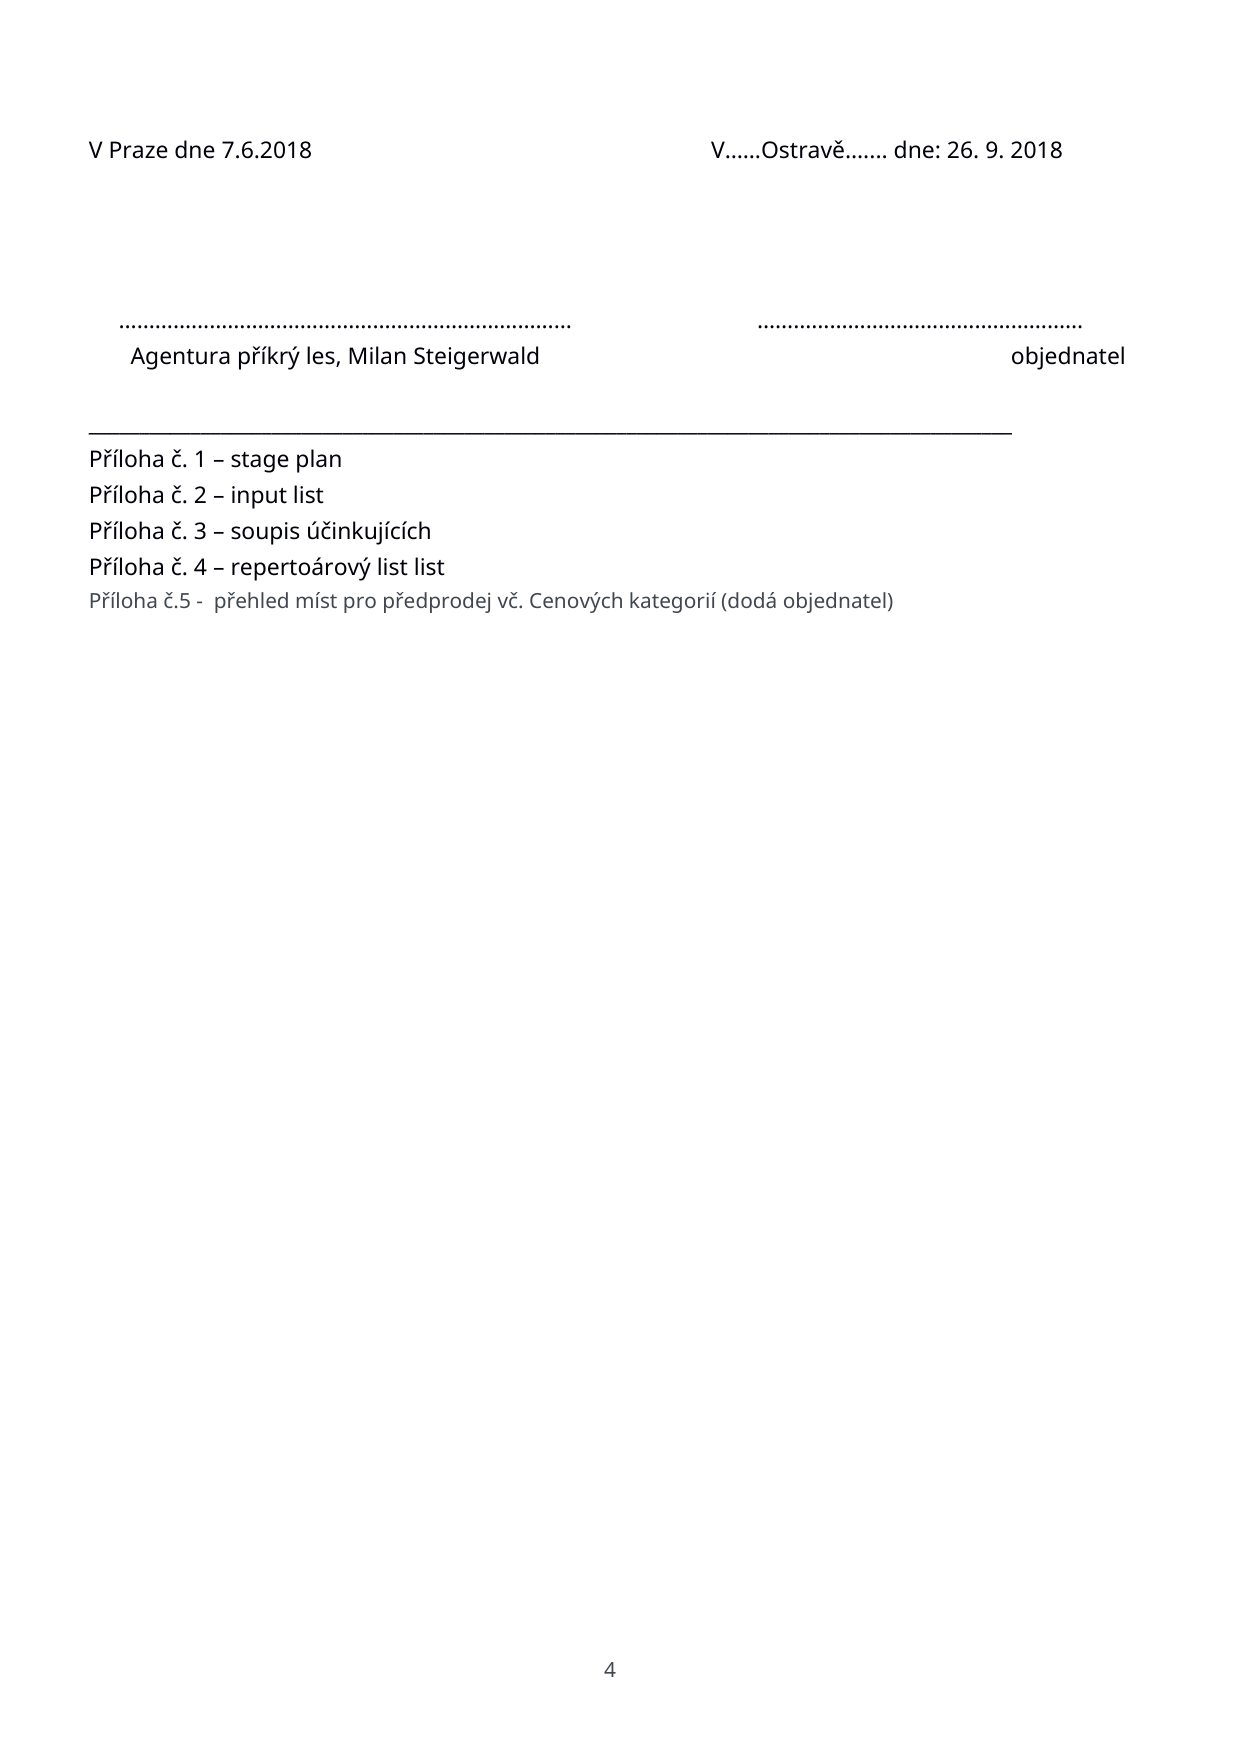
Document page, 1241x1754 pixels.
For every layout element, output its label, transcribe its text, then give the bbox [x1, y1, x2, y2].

text Agentura příkrý les, Milan Steigerwald objednatel [89, 340, 1131, 371]
text ___________________________________________________________________________________________ [89, 407, 1131, 438]
text Příloha č. 1 – stage plan [89, 443, 1131, 474]
text Příloha č.5 - přehled míst pro předprodej vč. Cenových kategorií (dodá objednatel) [89, 587, 1131, 615]
text Příloha č. 2 – input list [89, 479, 1131, 510]
text V Praze dne 7.6.2018 V……Ostravě….... dne: 26. 9. 2018 [89, 133, 1131, 165]
text ………………………………………………………………… ……………………………………………… [89, 304, 1131, 335]
text Příloha č. 4 – repertoárový list list [89, 551, 1131, 582]
text Příloha č. 3 – soupis účinkujících [89, 515, 1131, 546]
